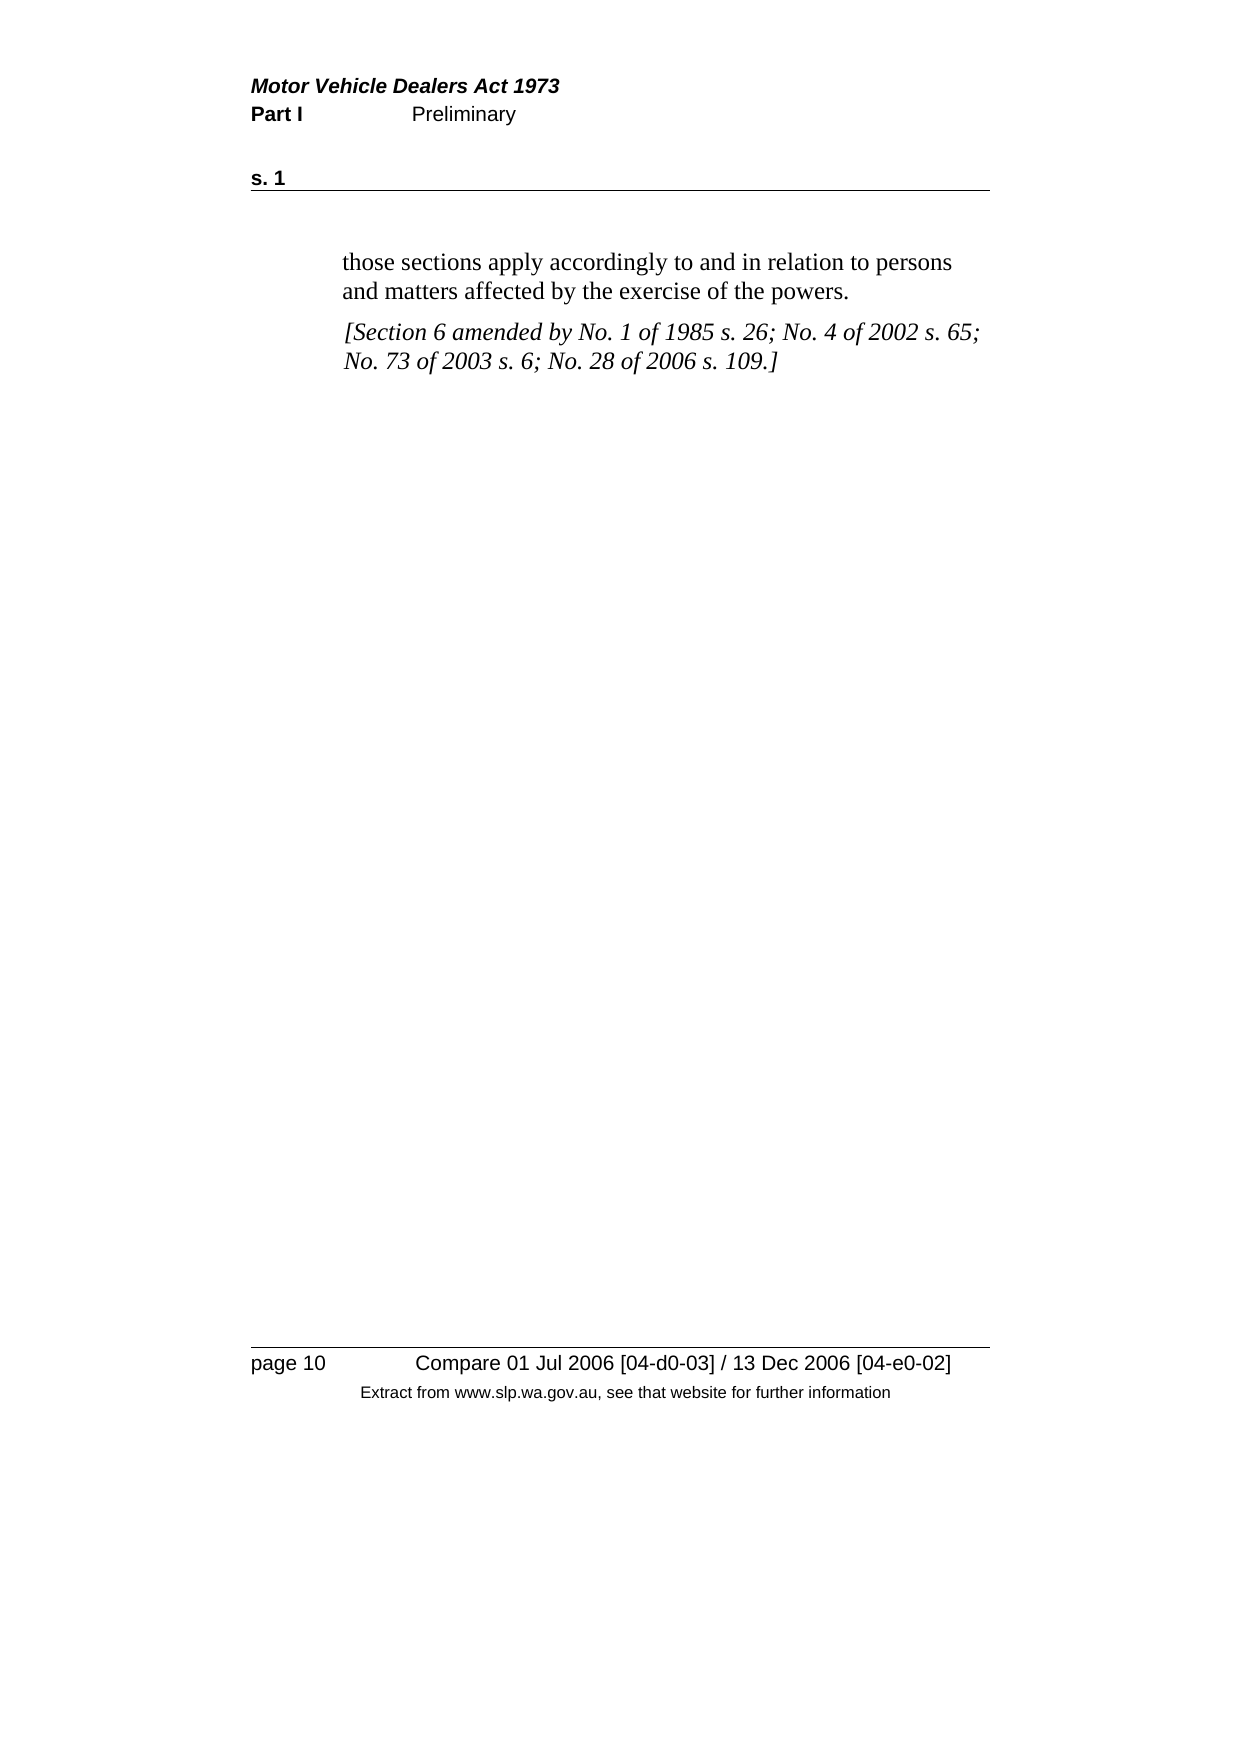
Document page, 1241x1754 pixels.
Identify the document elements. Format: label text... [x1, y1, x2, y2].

text [Section 6 amended by No. 1 of 1985 s. 26; No. 4 of 2002 s. 65; No. 73 of 2003 s. 6; No. 28 of 2006 s. 109.] [251, 317, 990, 375]
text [251, 247, 990, 305]
